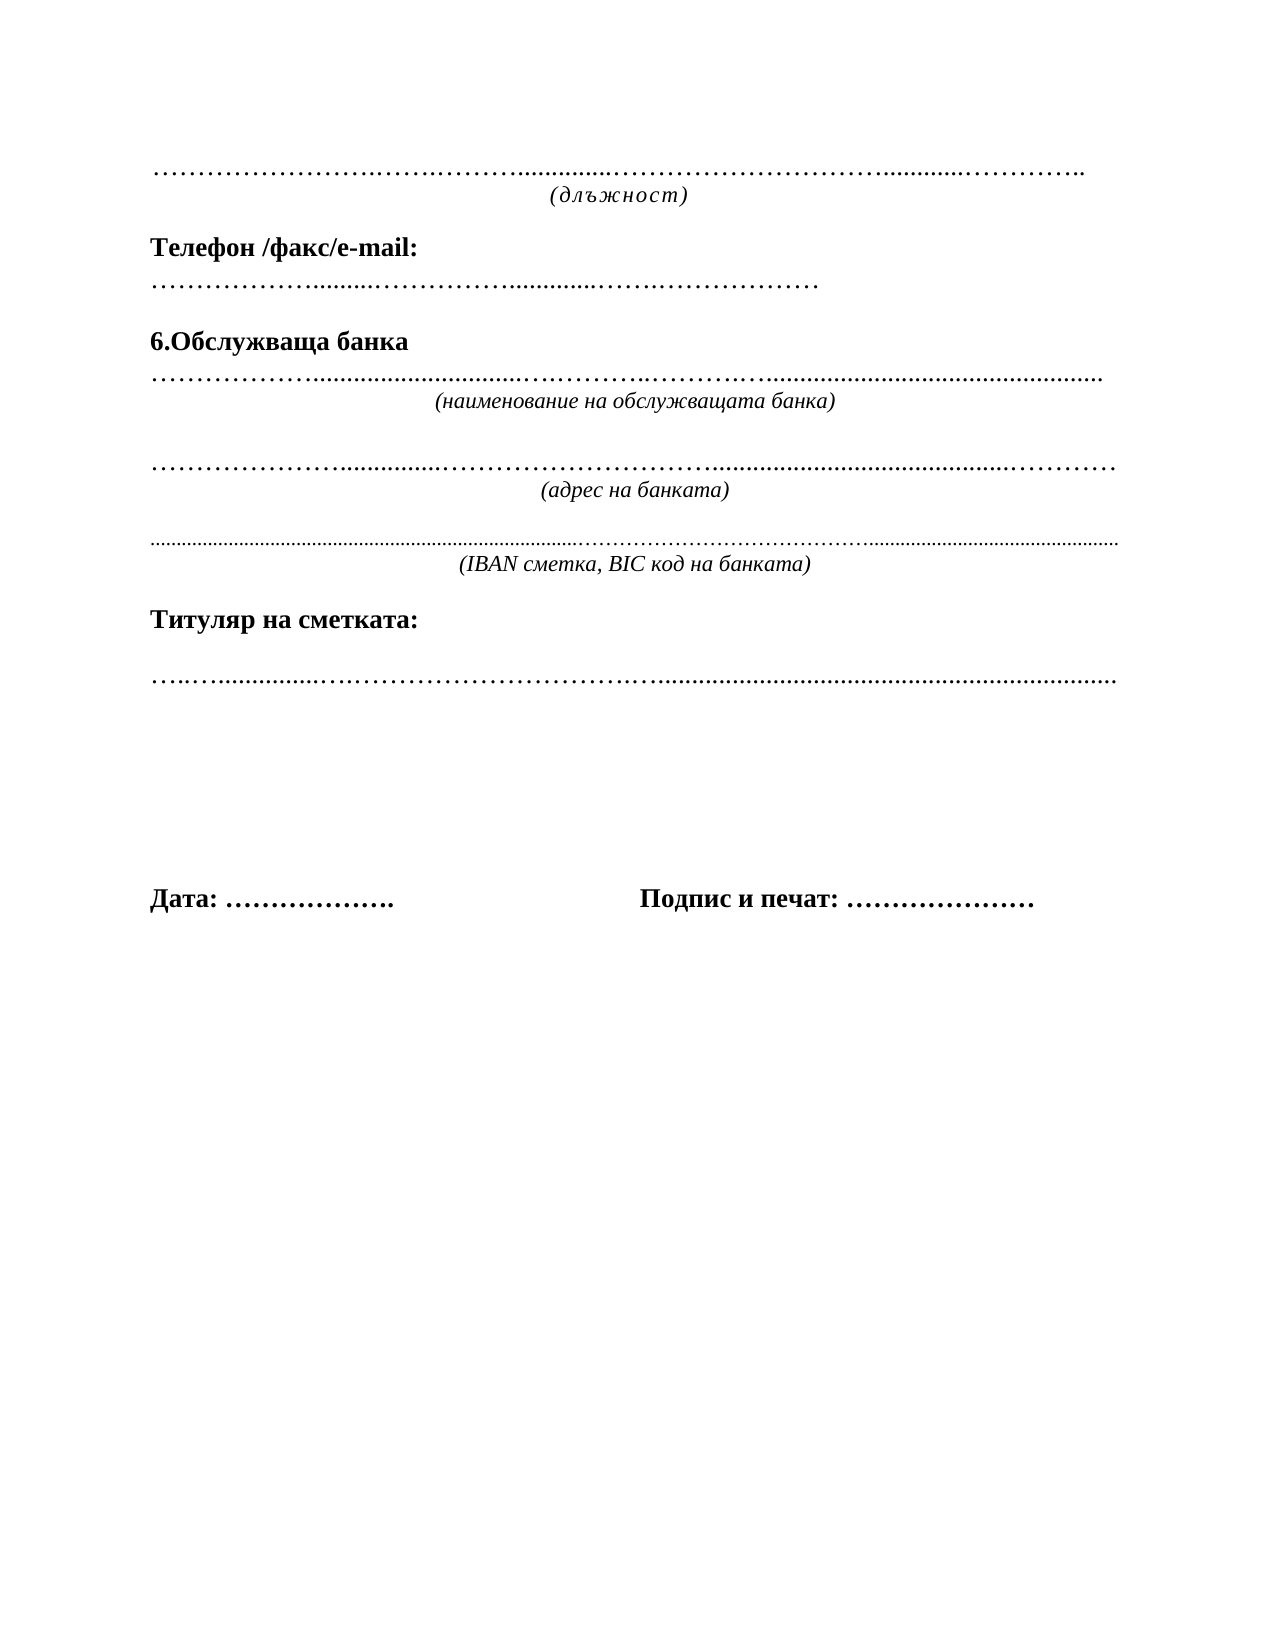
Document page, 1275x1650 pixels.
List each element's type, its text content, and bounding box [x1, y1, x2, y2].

subtitle Дата: ………………. Подпис и печат: ………………… [150, 882, 1088, 913]
subtitle …………………...............…………………………............................................………… [150, 445, 1120, 476]
subtitle (адрес на банката) [150, 476, 1120, 502]
text ..................................................................................……………………………………................................................ [150, 526, 1120, 550]
subtitle ……………….........…………….............…….……………… [150, 263, 1088, 294]
subtitle …..…...............….………………………….….................................................................... [150, 658, 1120, 689]
subtitle 6.Обслужваща банка [150, 325, 1120, 356]
subtitle Титуляр на сметката: [150, 603, 1120, 634]
subtitle ………………...............................….………..……….….................................................. [150, 356, 1120, 387]
subtitle (IBAN сметка, BIC код на банката) [150, 550, 1120, 577]
subtitle Телефон /факс/е-mail: [150, 232, 1088, 263]
subtitle (наименование на обслужващата банка) [150, 387, 1120, 414]
subtitle …………………….…….………..............…………………………............…………..(длъжност) [150, 150, 1088, 207]
